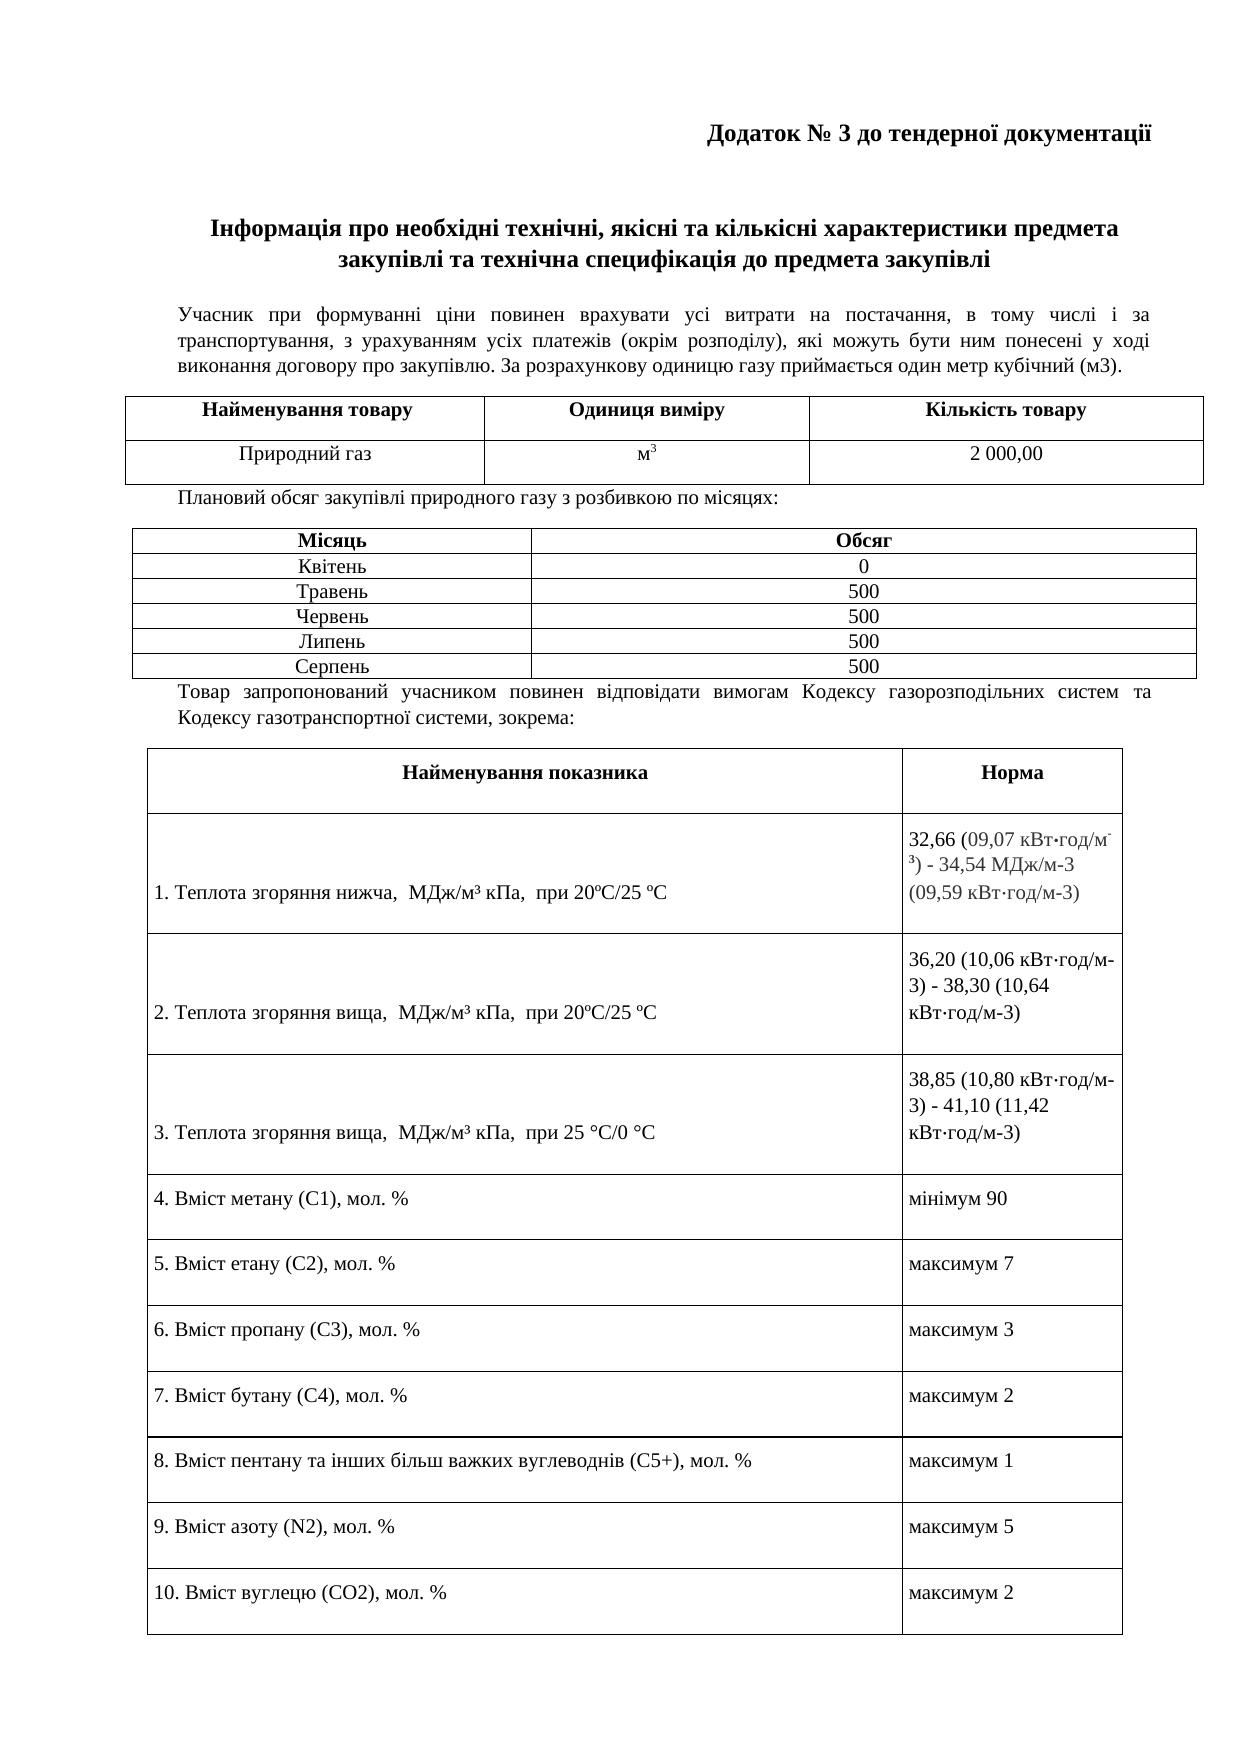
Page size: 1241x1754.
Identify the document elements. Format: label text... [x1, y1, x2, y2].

table_cell 5. Вміст етану (C2), мол. % [148, 1240, 902, 1305]
table_cell Квітень [133, 554, 531, 578]
table_cell мінімум 90 [903, 1175, 1122, 1239]
table_cell 500 [532, 629, 1196, 653]
text Товар запропонований учасником повинен відповідати вимогам Кодексу газорозподільних систем та Кодексу газотранспортної системи, зокрема: [177, 679, 1152, 729]
table_cell максимум 2 [903, 1569, 1122, 1634]
table_cell 6. Вміст пропану (C3), мол. % [148, 1306, 902, 1371]
table_cell 500 [532, 654, 1196, 678]
table_cell 1. Теплота згоряння нижча, МДж/м³ кПа, при 20ºС/25 ºС [148, 814, 902, 933]
table_cell Природний газ [126, 441, 484, 484]
table_header Норма [903, 749, 1122, 813]
table_header Одиниця виміру [485, 397, 809, 440]
table_cell 32,66 (09,07 кВт⋅год/м-3) - 34,54 МДж/м-3 (09,59 кВт⋅год/м-3) [903, 814, 1122, 933]
text Інформація про необхідні технічні, якісні та кількісні характеристики предмета закупівлі та технічна специфікація до предмета закупівлі [177, 213, 1152, 273]
text Додаток № 3 до тендерної документації [177, 118, 1152, 147]
text Плановий обсяг закупівлі природного газу з розбивкою по місяцях: [177, 485, 1152, 509]
table_cell 2 000,00 [810, 441, 1203, 484]
table_cell 4. Вміст метану (C1), мол. % [148, 1175, 902, 1239]
table_header Найменування товару [126, 397, 484, 440]
table_cell Травень [133, 579, 531, 603]
table_cell 10. Вміст вуглецю (CO2), мол. % [148, 1569, 902, 1634]
table_cell 0 [532, 554, 1196, 578]
table_header Місяць [133, 529, 531, 552]
table_cell максимум 3 [903, 1306, 1122, 1371]
table_cell 2. Теплота згоряння вища, МДж/м³ кПа, при 20ºС/25 ºС [148, 934, 902, 1053]
table_cell 38,85 (10,80 кВт⋅год/м-3) - 41,10 (11,42 кВт⋅год/м-3) [903, 1055, 1122, 1173]
table_cell м3 [485, 441, 809, 484]
table_header Найменування показника [148, 749, 902, 813]
table_cell 3. Теплота згоряння вища, МДж/м³ кПа, при 25 °C/0 °C [148, 1055, 902, 1173]
table_header Кількість товару [810, 397, 1203, 440]
table_cell 7. Вміст бутану (C4), мол. % [148, 1372, 902, 1436]
table_header Обсяг [532, 529, 1196, 552]
table_cell 500 [532, 604, 1196, 628]
table_cell максимум 2 [903, 1372, 1122, 1436]
table_cell Серпень [133, 654, 531, 678]
table_cell максимум 1 [903, 1438, 1122, 1502]
table_cell максимум 5 [903, 1503, 1122, 1568]
text Учасник при формуванні ціни повинен врахувати усі витрати на постачання, в тому числі і за транспортування, з урахуванням усіх платежів (окрім розподілу), які можуть бути ним понесені у ході виконання договору про закупівлю. За розрахункову одиницю газу приймається один метр кубічний (м3). [177, 302, 1152, 377]
table_cell Липень [133, 629, 531, 653]
table_cell Червень [133, 604, 531, 628]
table_cell 8. Вміст пентану та інших більш важких вуглеводнів (C5+), мол. % [148, 1438, 902, 1502]
table_cell 9. Вміст азоту (N2), мол. % [148, 1503, 902, 1568]
table_cell максимум 7 [903, 1240, 1122, 1305]
table_cell 36,20 (10,06 кВт⋅год/м-3) - 38,30 (10,64 кВт⋅год/м-3) [903, 934, 1122, 1053]
table_cell 500 [532, 579, 1196, 603]
